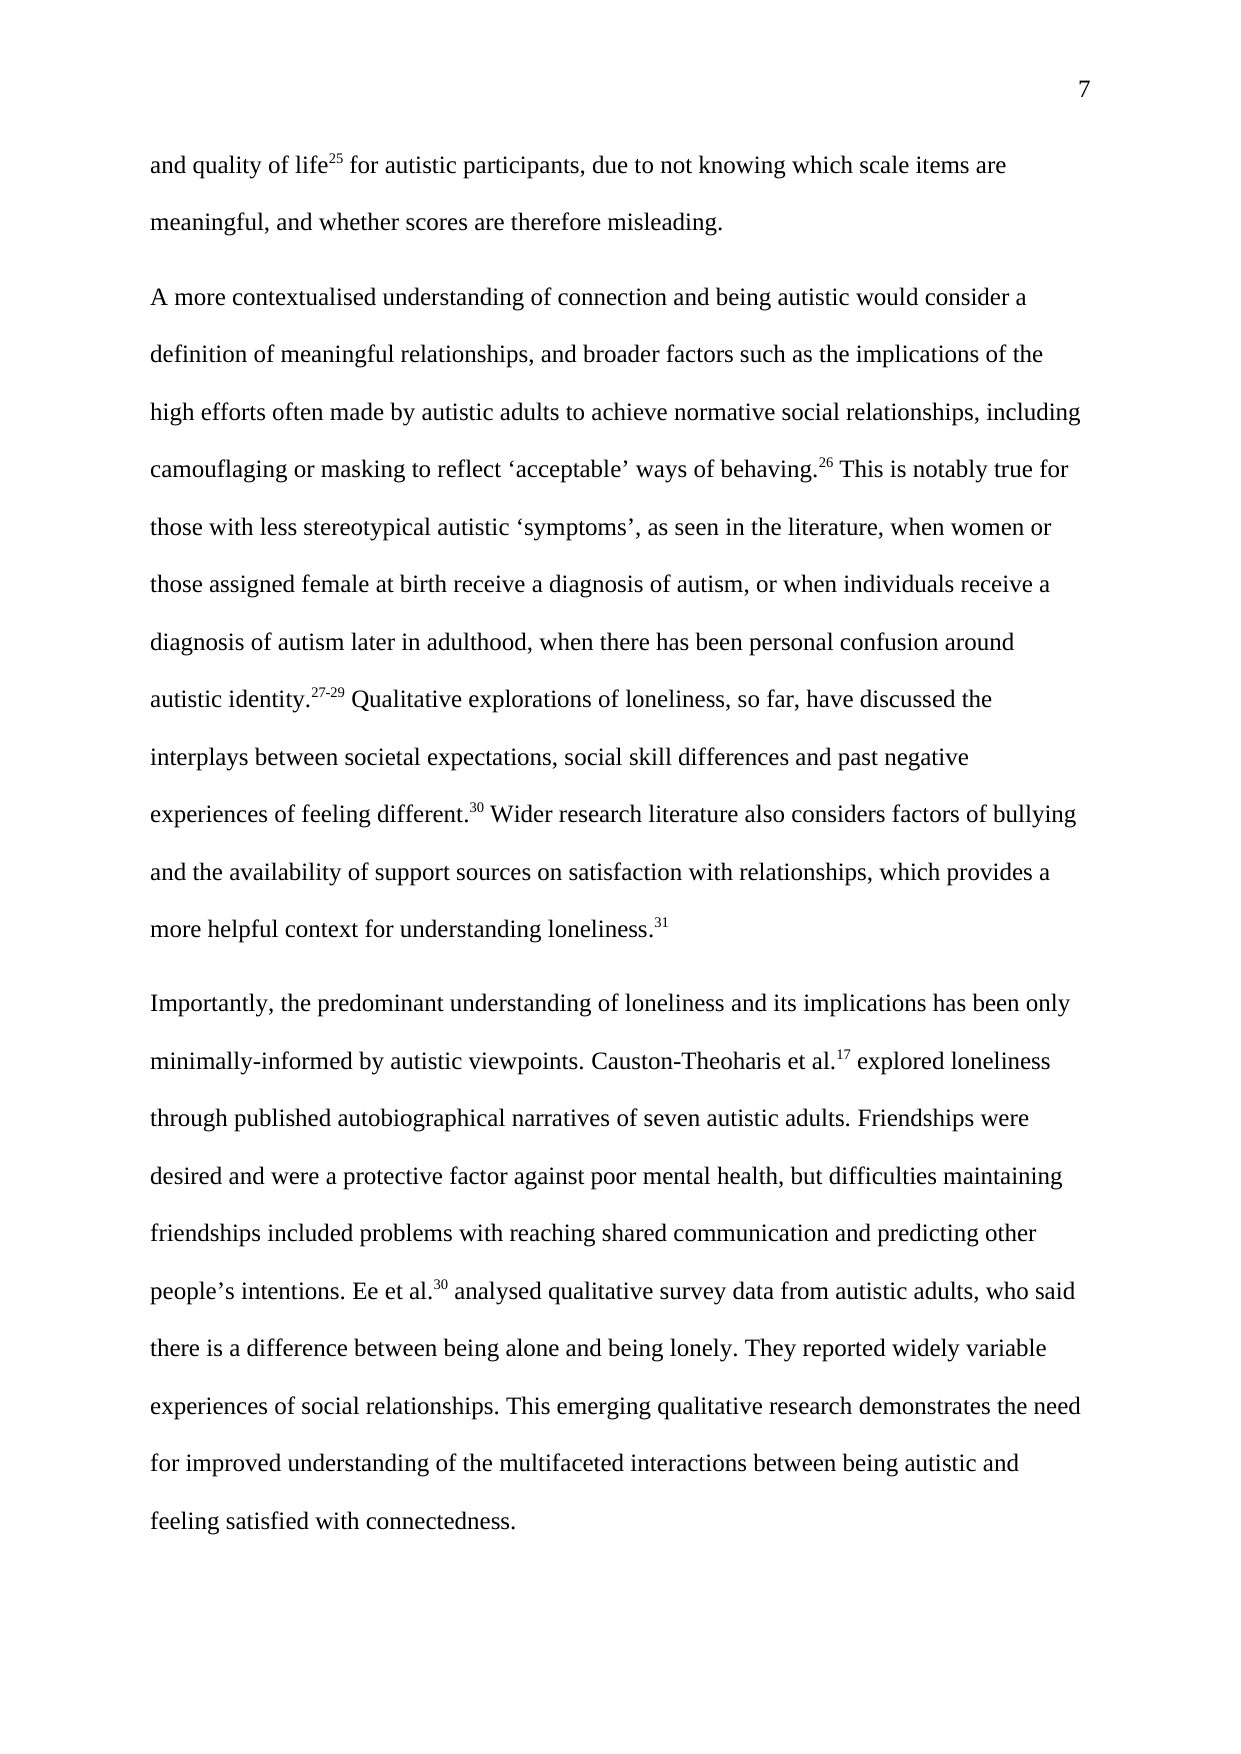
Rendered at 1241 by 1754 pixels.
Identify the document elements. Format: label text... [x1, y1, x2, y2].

text A more contextualised understanding of connection and being autistic would consider a definition of meaningful relationships, and broader factors such as the implications of the high efforts often made by autistic adults to achieve normative social relationships, including camouflaging or masking to reflect ‘acceptable’ ways of behaving.26 This is notably true for those with less stereotypical autistic ‘symptoms’, as seen in the literature, when women or those assigned female at birth receive a diagnosis of autism, or when individuals receive a diagnosis of autism later in adulthood, when there has been personal confusion around autistic identity.27-29 Qualitative explorations of loneliness, so far, have discussed the interplays between societal expectations, social skill differences and past negative experiences of feeling different.30 Wider research literature also considers factors of bullying and the availability of support sources on satisfaction with relationships, which provides a more helpful context for understanding loneliness.31 [150, 282, 1090, 943]
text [150, 150, 1090, 236]
text Importantly, the predominant understanding of loneliness and its implications has been only minimally-informed by autistic viewpoints. Causton-Theoharis et al.17 explored loneliness through published autobiographical narratives of seven autistic adults. Friendships were desired and were a protective factor against poor mental health, but difficulties maintaining friendships included problems with reaching shared communication and predicting other people’s intentions. Ee et al.30 analysed qualitative survey data from autistic adults, who said there is a difference between being alone and being lonely. They reported widely variable experiences of social relationships. This emerging qualitative research demonstrates the need for improved understanding of the multifaceted interactions between being autistic and feeling satisfied with connectedness. [150, 988, 1090, 1534]
